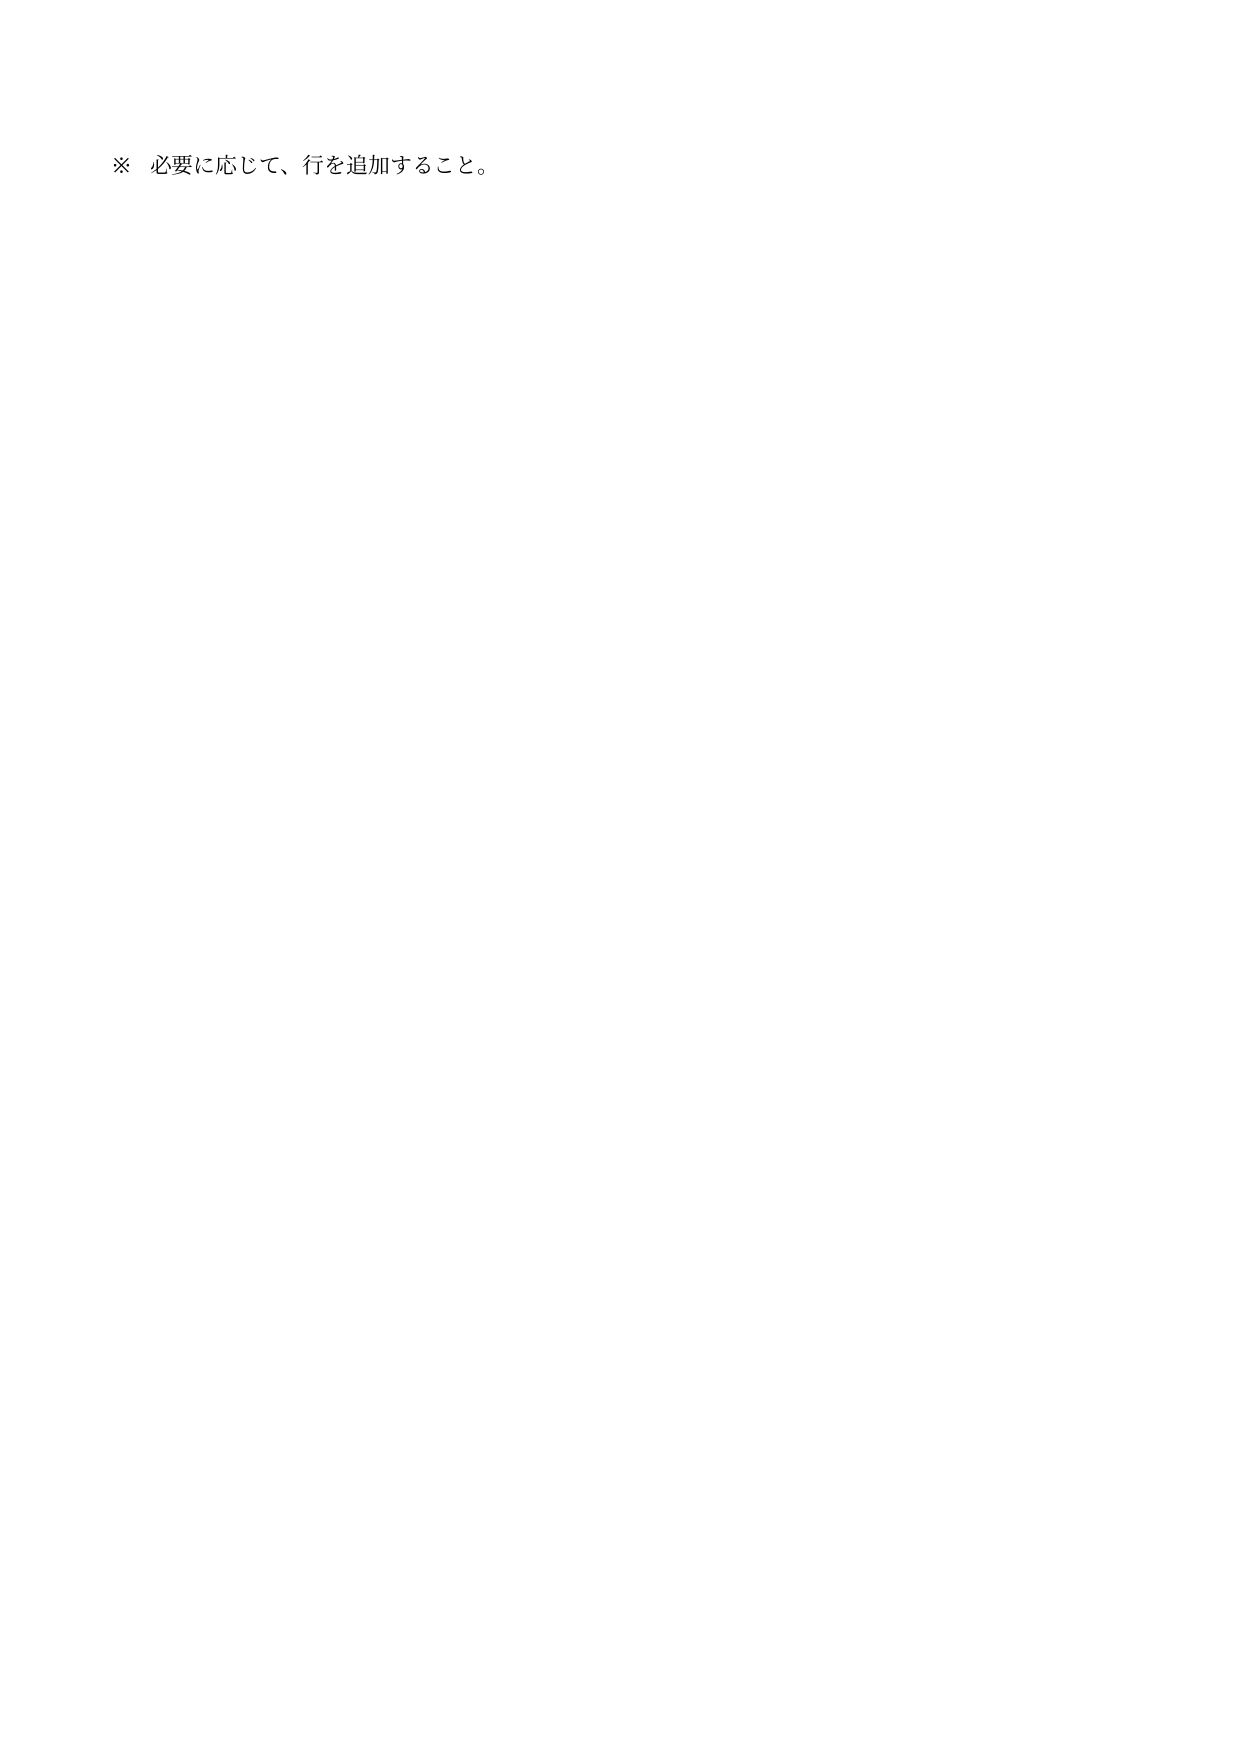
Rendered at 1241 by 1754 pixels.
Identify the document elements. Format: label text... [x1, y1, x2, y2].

list 必要に応じて、行を追加すること。 [112, 146, 1128, 183]
